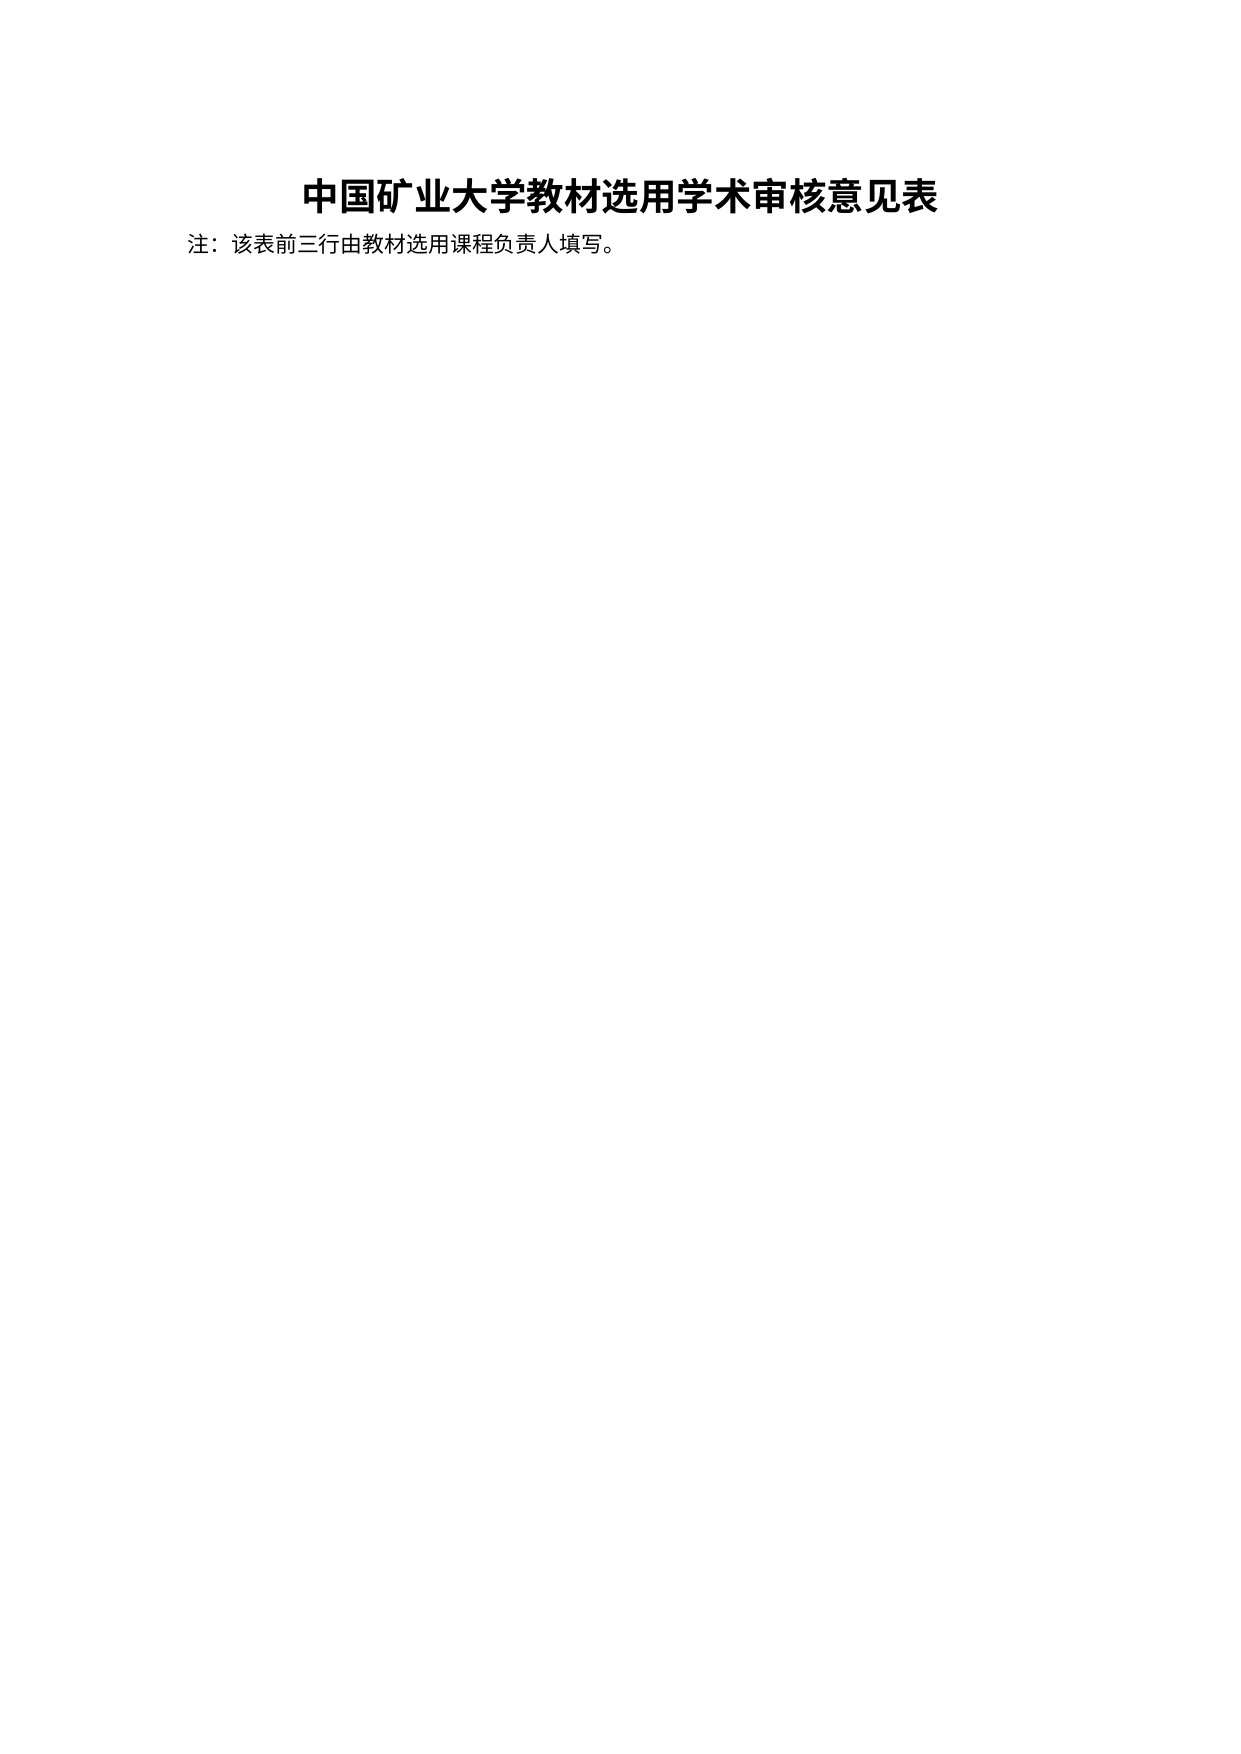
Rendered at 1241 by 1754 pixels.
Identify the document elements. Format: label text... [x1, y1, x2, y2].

text 中国矿业大学教材选用学术审核意见表 [187, 162, 1053, 227]
text 注：该表前三行由教材选用课程负责人填写。 [187, 227, 1053, 259]
